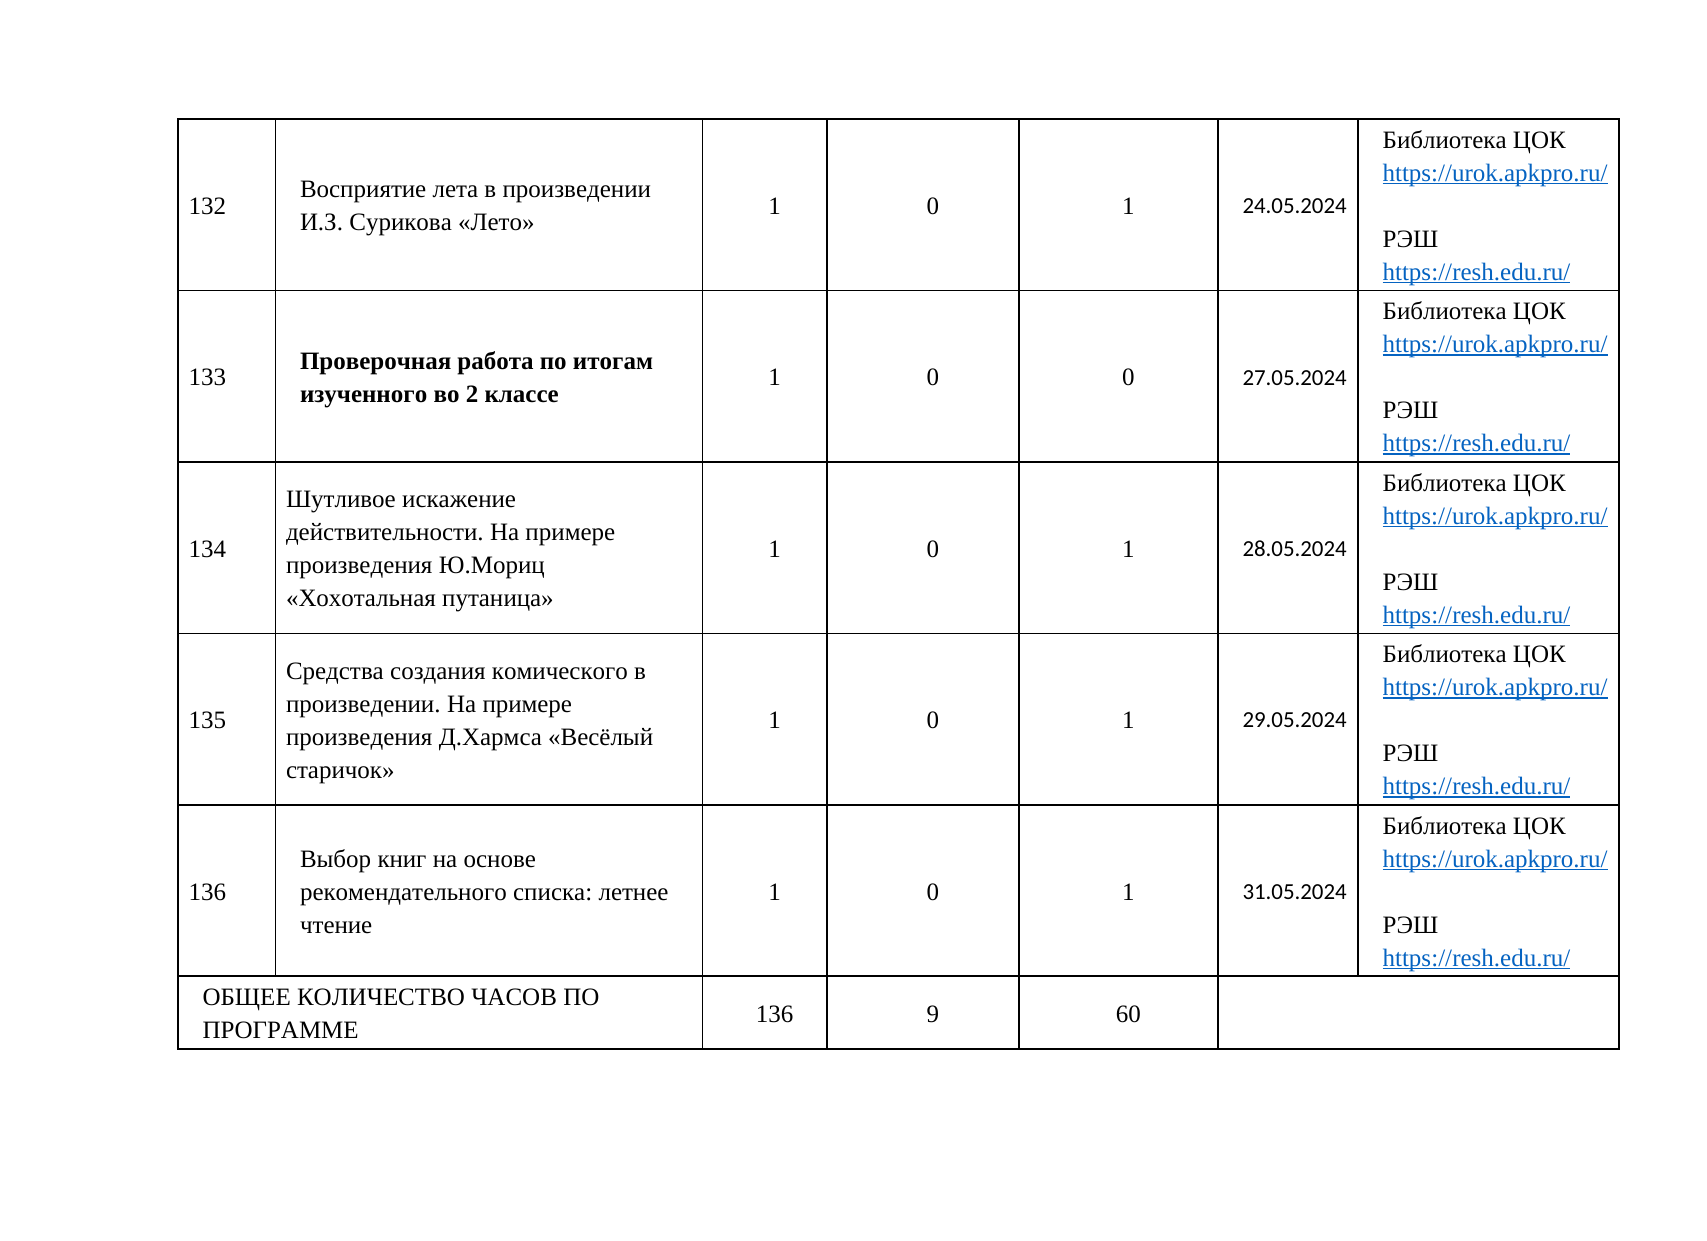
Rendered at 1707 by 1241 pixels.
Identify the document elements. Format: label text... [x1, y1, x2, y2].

table_cell 9 [828, 977, 1018, 1048]
table_cell 136 [703, 977, 826, 1048]
table_cell 1 [1020, 463, 1217, 632]
table_cell 135 [179, 634, 275, 804]
table_cell 133 [179, 291, 275, 461]
table_cell Средства создания комического в произведении. На примере произведения Д.Хармса «Весёлый старичок» [276, 634, 702, 804]
table_cell Восприятие лета в произведении И.З. Сурикова «Лето» [276, 120, 702, 289]
table_cell 1 [703, 634, 826, 804]
table_cell 27.05.2024 [1219, 291, 1357, 461]
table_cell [1359, 120, 1618, 289]
table_cell 0 [828, 463, 1018, 632]
table_cell 134 [179, 463, 275, 632]
table_cell Библиотека ЦОК https://urok.apkpro.ru/ РЭШ https://resh.edu.ru/ [1359, 634, 1618, 804]
table_cell 0 [828, 806, 1018, 975]
table_cell Библиотека ЦОК https://urok.apkpro.ru/ РЭШ https://resh.edu.ru/ [1359, 463, 1618, 632]
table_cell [1359, 291, 1618, 461]
table_cell Шутливое искажение действительности. На примере произведения Ю.Мориц «Хохотальная путаница» [276, 463, 702, 632]
table_cell ОБЩЕЕ КОЛИЧЕСТВО ЧАСОВ ПО ПРОГРАММЕ [179, 977, 702, 1048]
table_cell [1219, 977, 1618, 1048]
table_cell 1 [1020, 634, 1217, 804]
table_cell 1 [703, 806, 826, 975]
table_cell 132 [179, 120, 275, 289]
table_cell 24.05.2024 [1219, 120, 1357, 289]
table_cell 0 [828, 634, 1018, 804]
table_cell Библиотека ЦОК https://urok.apkpro.ru/ РЭШ https://resh.edu.ru/ [1359, 806, 1618, 975]
table_cell Выбор книг на основе рекомендательного списка: летнее чтение [276, 806, 702, 975]
table_cell 0 [828, 291, 1018, 461]
table_cell 0 [828, 120, 1018, 289]
table_cell 1 [703, 463, 826, 632]
table_cell 29.05.2024 [1219, 634, 1357, 804]
table_cell 1 [1020, 120, 1217, 289]
table_cell 1 [703, 120, 826, 289]
table_cell 60 [1020, 977, 1217, 1048]
table_cell 1 [1020, 806, 1217, 975]
table_cell 136 [179, 806, 275, 975]
table_cell 1 [703, 291, 826, 461]
table_cell Проверочная работа по итогам изученного во 2 классе [276, 291, 702, 461]
table_cell 28.05.2024 [1219, 463, 1357, 632]
table_cell 31.05.2024 [1219, 806, 1357, 975]
table_cell 0 [1020, 291, 1217, 461]
